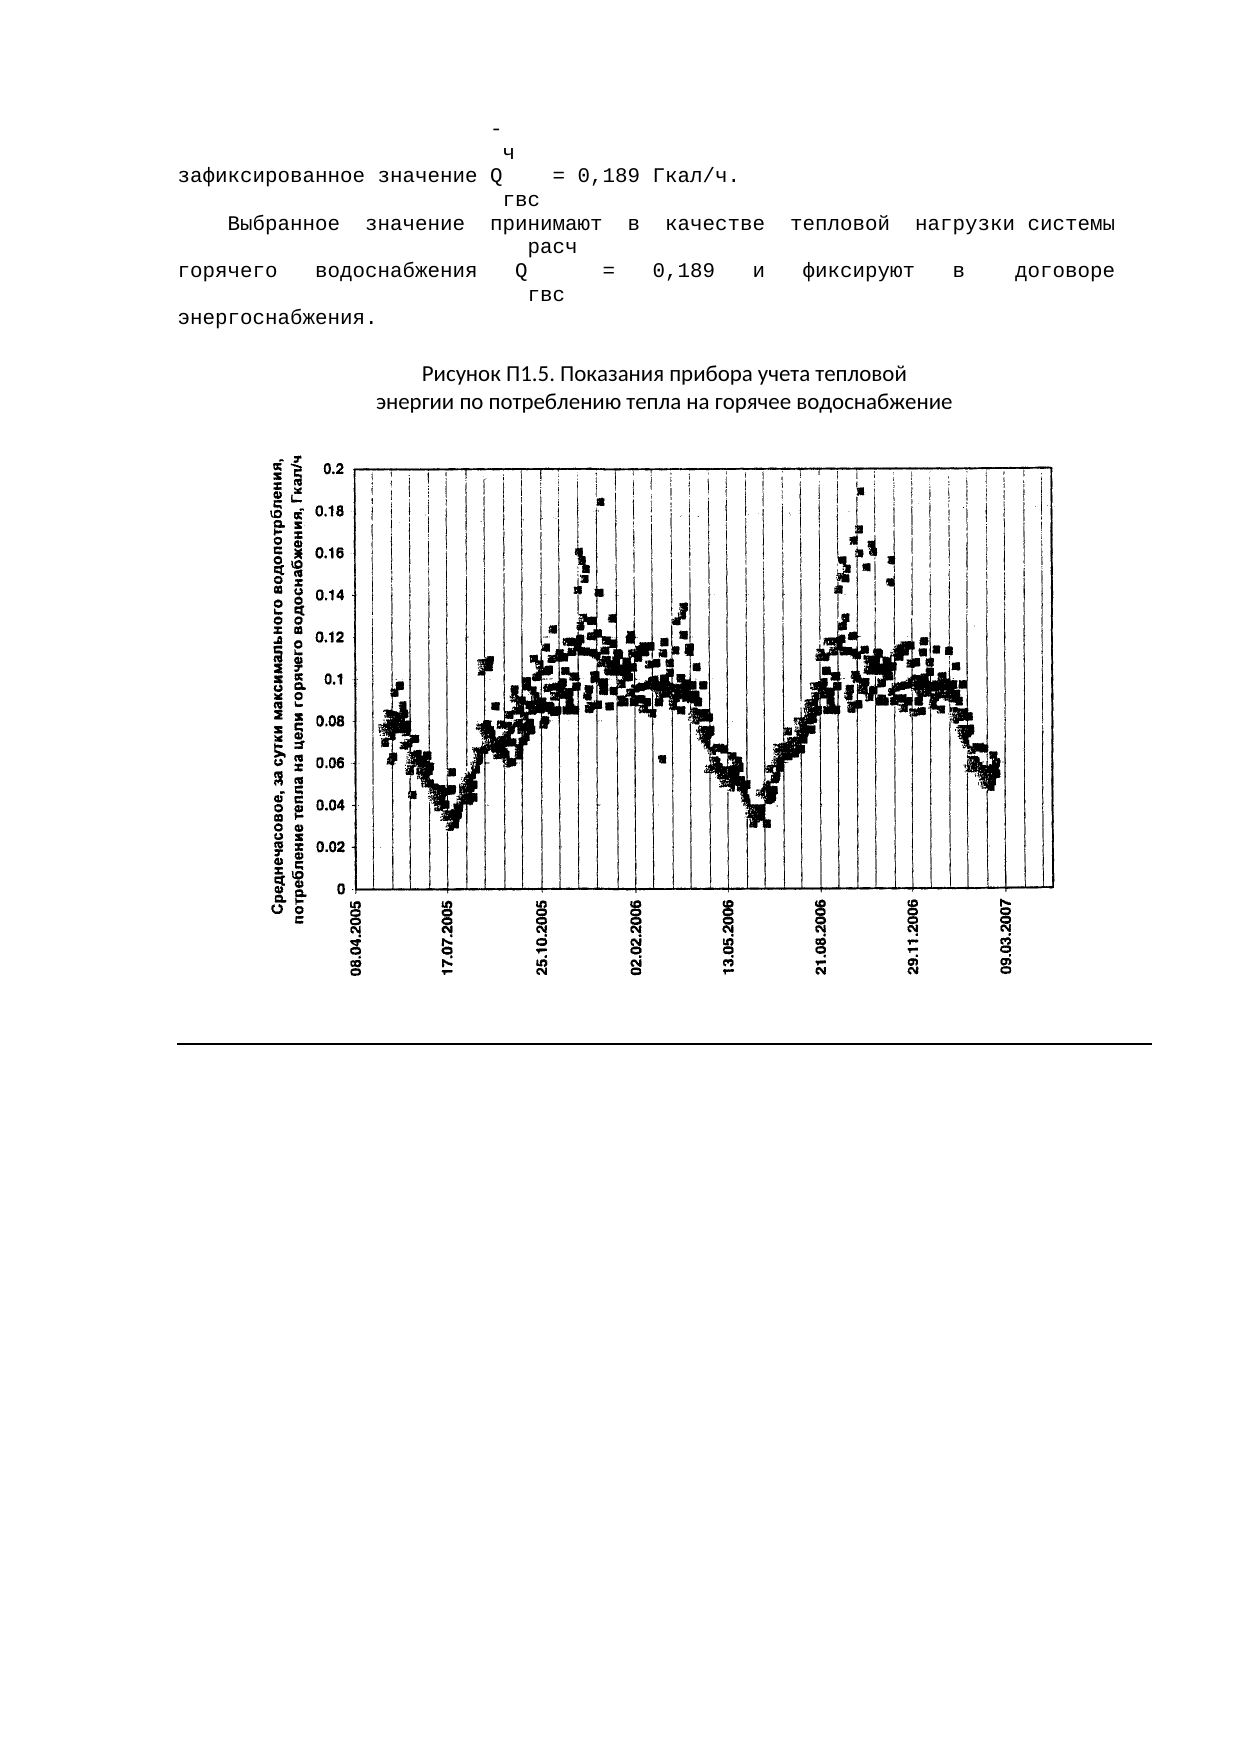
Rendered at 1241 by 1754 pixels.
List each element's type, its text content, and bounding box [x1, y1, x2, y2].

text энергоснабжения. [177, 307, 1152, 331]
text - [177, 118, 1152, 142]
text зафиксированное значение Q = 0,189 Гкал/ч. [177, 165, 1152, 189]
text энергии по потреблению тепла на горячее водоснабжение [177, 387, 1152, 415]
text расч [177, 236, 1152, 260]
text гвс [177, 189, 1152, 213]
text гвс [177, 284, 1152, 307]
text Рисунок П1.5. Показания прибора учета тепловой [177, 359, 1152, 387]
picture [251, 442, 1078, 987]
text Выбранное значение принимают в качестве тепловой нагрузки системы [177, 213, 1152, 236]
text ч [177, 142, 1152, 165]
text горячего водоснабжения Q = 0,189 и фиксируют в договоре [177, 260, 1152, 284]
